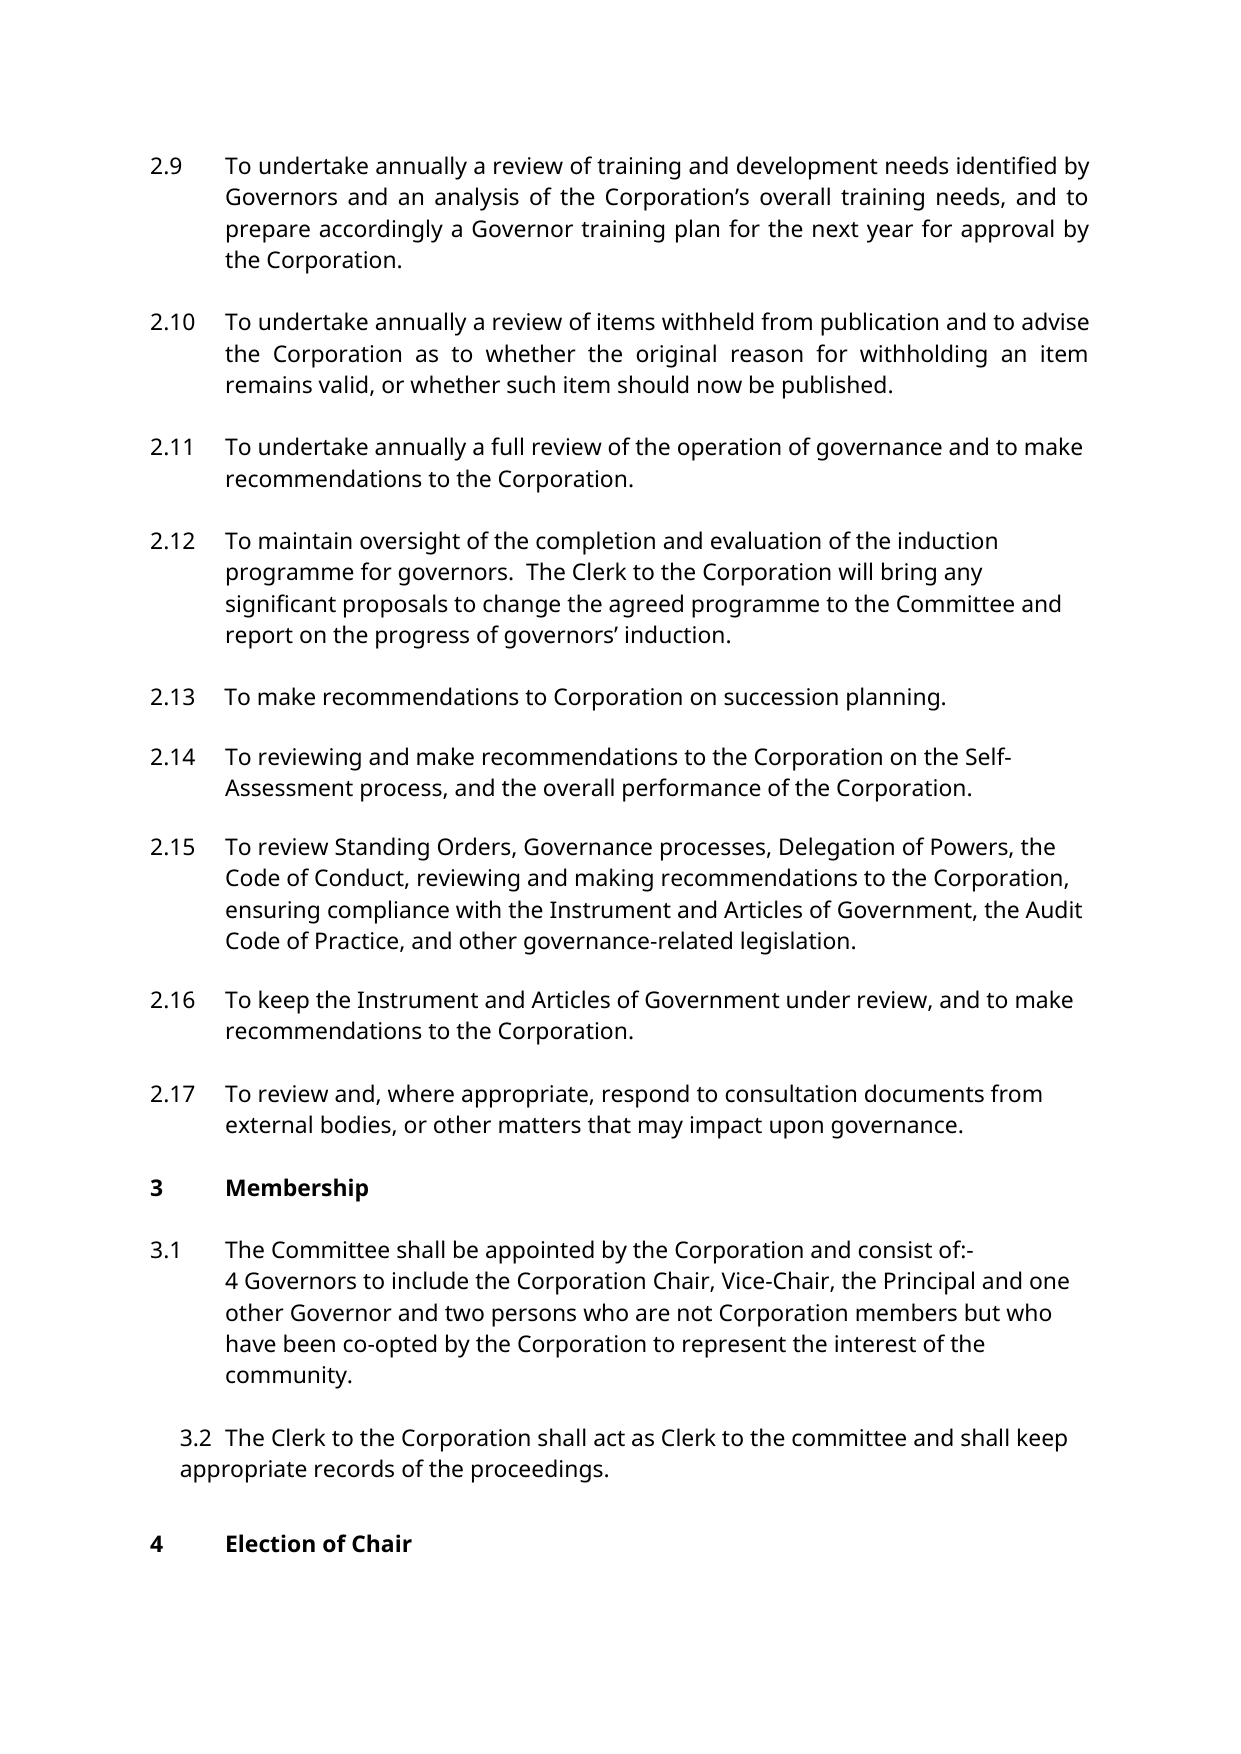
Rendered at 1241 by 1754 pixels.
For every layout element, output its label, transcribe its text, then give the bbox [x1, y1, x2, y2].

text 2.13 To make recommendations to Corporation on succession planning. [150, 681, 1090, 741]
text 2.15 To review Standing Orders, Governance processes, Delegation of Powers, the Code of Conduct, reviewing and making recommendations to the Corporation, ensuring compliance with the Instrument and Articles of Government, the Audit Code of Practice, and other governance-related legislation. [150, 831, 1090, 984]
text 4 Election of Chair [150, 1528, 1090, 1559]
text 2.9 To undertake annually a review of training and development needs identified by Governors and an analysis of the Corporation’s overall training needs, and to prepare accordingly a Governor training plan for the next year for approval by the Corporation. [150, 150, 1090, 275]
text 2.16 To keep the Instrument and Articles of Government under review, and to make recommendations to the Corporation. [150, 984, 1090, 1047]
text 2.12 To maintain oversight of the completion and evaluation of the induction programme for governors. The Clerk to the Corporation will bring any significant proposals to change the agreed programme to the Committee and report on the progress of governors’ induction. [150, 525, 1090, 650]
text 2.11 To undertake annually a full review of the operation of governance and to make recommendations to the Corporation. [150, 431, 1090, 494]
text 3 Membership [150, 1172, 1090, 1203]
text 2.14 To reviewing and make recommendations to the Corporation on the Self- Assessment process, and the overall performance of the Corporation. [150, 741, 1090, 831]
text 2.17 To review and, where appropriate, respond to consultation documents from external bodies, or other matters that may impact upon governance. [150, 1078, 1090, 1140]
text 4 Governors to include the Corporation Chair, Vice-Chair, the Principal and one other Governor and two persons who are not Corporation members but who have been co-opted by the Corporation to represent the interest of the community. [150, 1265, 1090, 1390]
text 3.2 The Clerk to the Corporation shall act as Clerk to the committee and shall keep appropriate records of the proceedings. [179, 1422, 1090, 1484]
text 3.1 The Committee shall be appointed by the Corporation and consist of:- [150, 1234, 1090, 1265]
text 2.10 To undertake annually a review of items withheld from publication and to advise the Corporation as to whether the original reason for withholding an item remains valid, or whether such item should now be published. [150, 306, 1090, 400]
